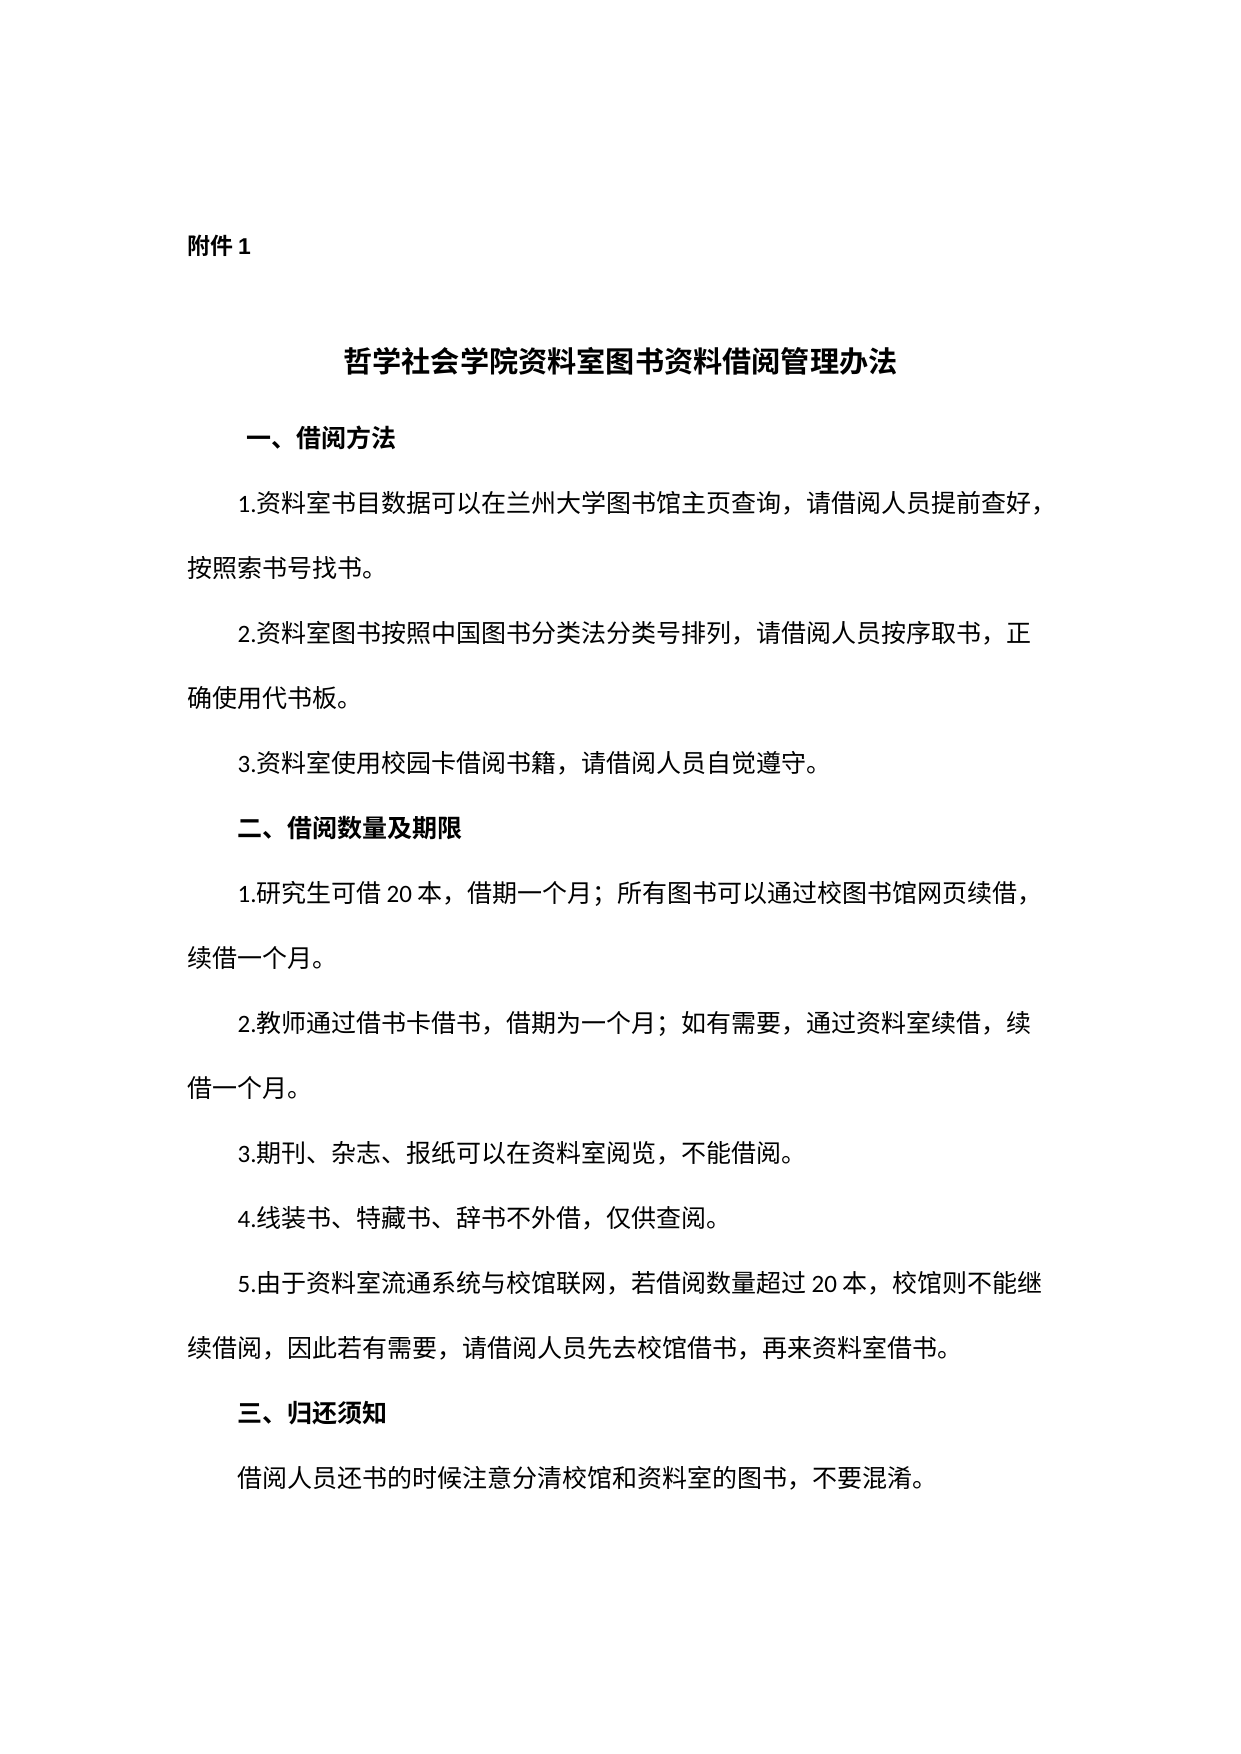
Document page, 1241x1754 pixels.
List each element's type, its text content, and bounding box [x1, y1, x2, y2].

text 5.由于资料室流通系统与校馆联网，若借阅数量超过20本，校馆则不能继续借阅，因此若有需要，请借阅人员先去校馆借书，再来资料室借书。 [187, 1249, 1053, 1379]
text 2.资料室图书按照中国图书分类法分类号排列，请借阅人员按序取书，正确使用代书板。 [187, 599, 1053, 729]
text 二、借阅数量及期限 [187, 794, 1053, 859]
text 4.线装书、特藏书、辞书不外借，仅供查阅。 [187, 1184, 1053, 1249]
text 2.教师通过借书卡借书，借期为一个月；如有需要，通过资料室续借，续借一个月。 [187, 989, 1053, 1119]
text 3.资料室使用校园卡借阅书籍，请借阅人员自觉遵守。 [187, 729, 1053, 794]
text 3.期刊、杂志、报纸可以在资料室阅览，不能借阅。 [187, 1119, 1053, 1184]
subtitle 附件1 [187, 212, 1053, 277]
text 借阅人员还书的时候注意分清校馆和资料室的图书，不要混淆。 [187, 1444, 1053, 1509]
text 一、借阅方法 [246, 404, 1053, 469]
text 1.研究生可借20本，借期一个月；所有图书可以通过校图书馆网页续借，续借一个月。 [187, 859, 1053, 989]
text 三、归还须知 [187, 1379, 1053, 1444]
subtitle 哲学社会学院资料室图书资料借阅管理办法 [187, 327, 1053, 392]
text 1.资料室书目数据可以在兰州大学图书馆主页查询，请借阅人员提前查好，按照索书号找书。 [187, 469, 1053, 599]
